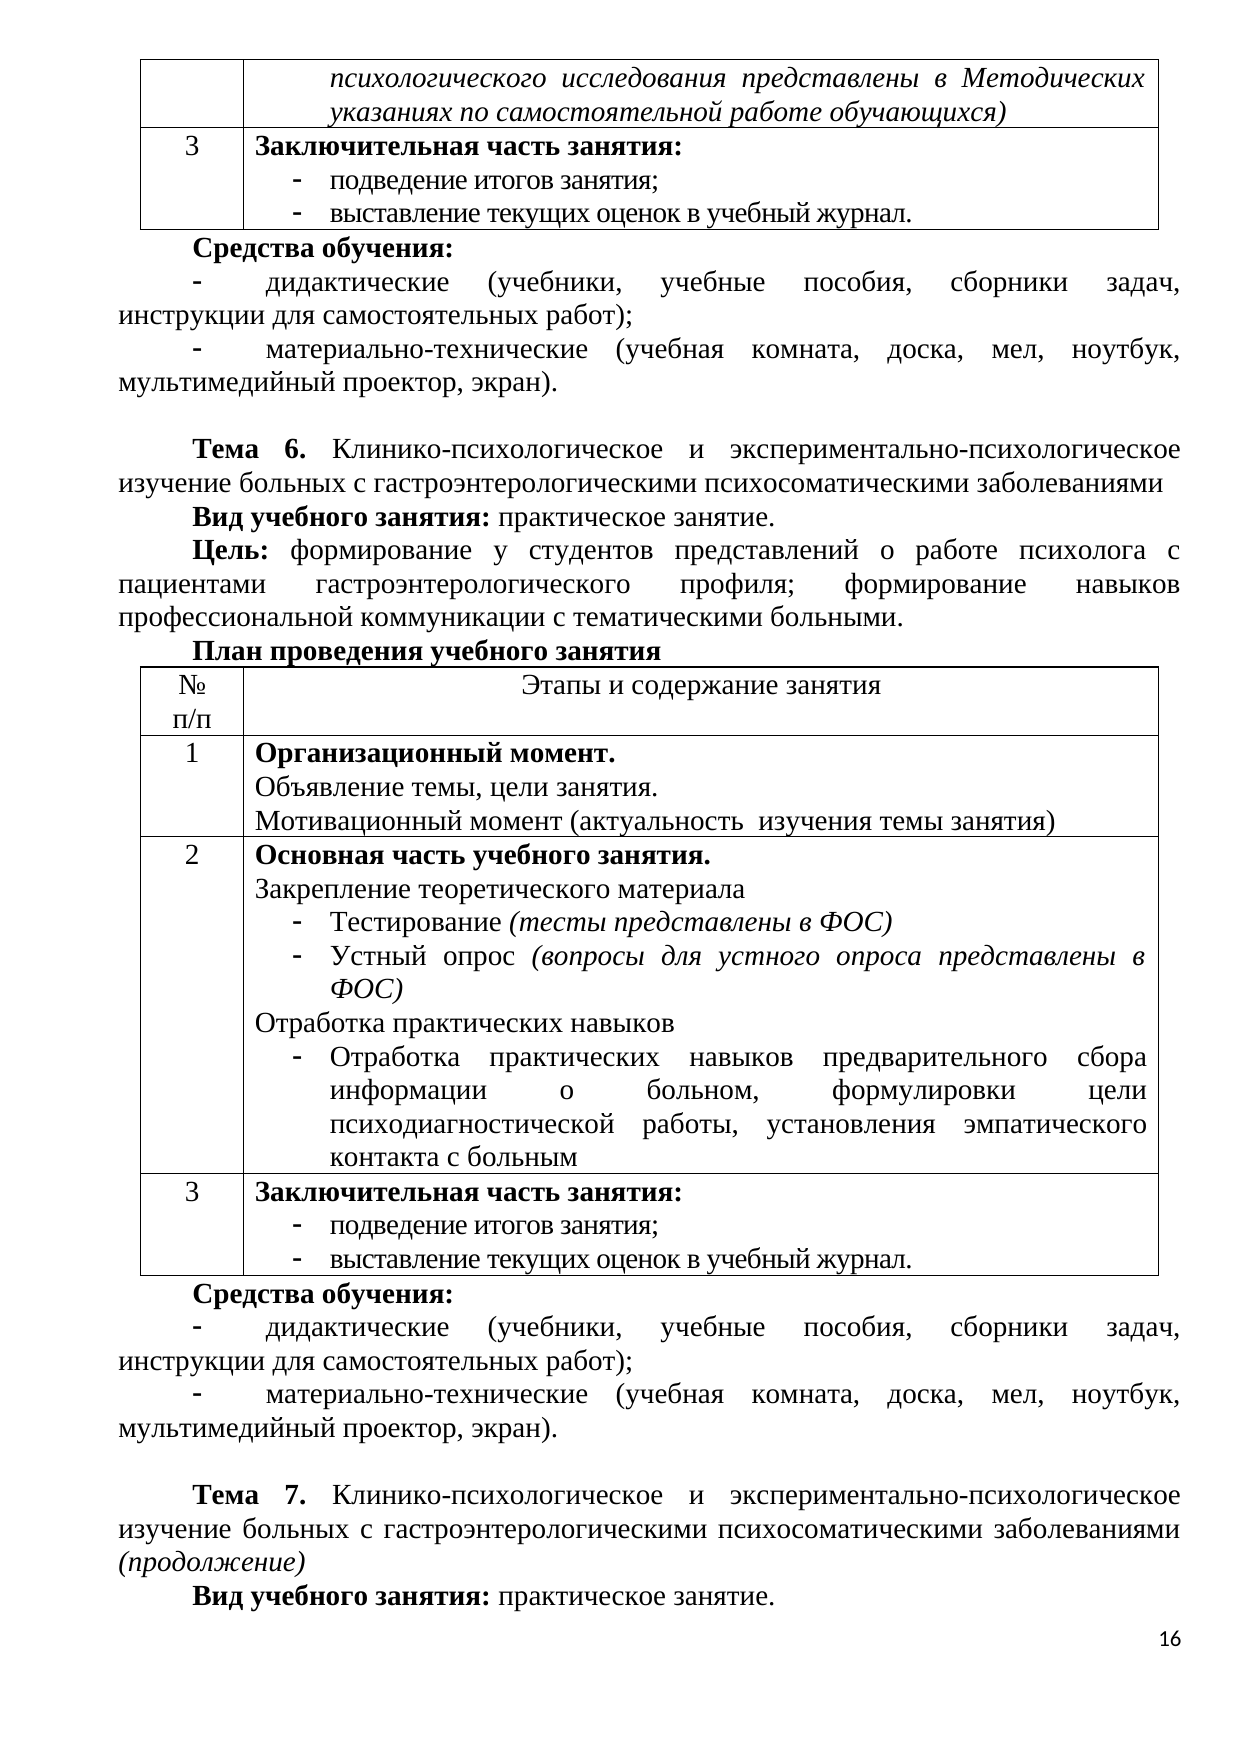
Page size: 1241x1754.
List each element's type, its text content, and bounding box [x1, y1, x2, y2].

text Вид учебного занятия: практическое занятие. [118, 499, 1181, 532]
list дидактические (учебники, учебные пособия, сборники задач, инструкции для самостоятельных работ); [118, 264, 1181, 331]
table_header Этапы и содержание занятия [244, 668, 1158, 734]
table_cell 1 [141, 736, 243, 836]
table_header № п/п [141, 668, 243, 734]
list дидактические (учебники, учебные пособия, сборники задач, инструкции для самостоятельных работ); [118, 1309, 1181, 1377]
table_cell 2 [141, 837, 243, 1173]
table_cell Основная часть учебного занятия. Закрепление теоретического материала Тестирование (тесты представлены в ФОС) Устный опрос (вопросы для устного опроса представлены в ФОС) Отработка практических навыков Отработка практических навыков предварительного сбора информации о больном, формулировки цели психодиагностической работы, установления эмпатического контакта с больным [244, 837, 1158, 1173]
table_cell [244, 60, 1158, 127]
table_cell Заключительная часть занятия: подведение итогов занятия; выставление текущих оценок в учебный журнал. [244, 128, 1158, 229]
table_cell 3 [141, 128, 243, 229]
text Средства обучения: [118, 230, 1181, 264]
text План проведения учебного занятия [118, 633, 1181, 666]
table_cell 2 [141, 60, 243, 127]
list материально-технические (учебная комната, доска, мел, ноутбук, мультимедийный проектор, экран). [118, 1377, 1181, 1444]
text Средства обучения: [118, 1276, 1181, 1309]
table_cell 3 [141, 1174, 243, 1275]
text Цель: формирование у студентов представлений о работе психолога с пациентами гастроэнтерологического профиля; формирование навыков профессиональной коммуникации с тематическими больными. [118, 532, 1181, 633]
text Тема 7. Клинико-психологическое и экспериментально-психологическое изучение больных с гастроэнтерологическими психосоматическими заболеваниями (продолжение) [118, 1477, 1181, 1578]
list материально-технические (учебная комната, доска, мел, ноутбук, мультимедийный проектор, экран). [118, 331, 1181, 398]
table_cell Организационный момент. Объявление темы, цели занятия. Мотивационный момент (актуальность изучения темы занятия) [244, 736, 1158, 836]
text Тема 6. Клинико-психологическое и экспериментально-психологическое изучение больных с гастроэнтерологическими психосоматическими заболеваниями [118, 432, 1181, 499]
text Вид учебного занятия: практическое занятие. [118, 1578, 1181, 1611]
table_cell Заключительная часть занятия: подведение итогов занятия; выставление текущих оценок в учебный журнал. [244, 1174, 1158, 1275]
